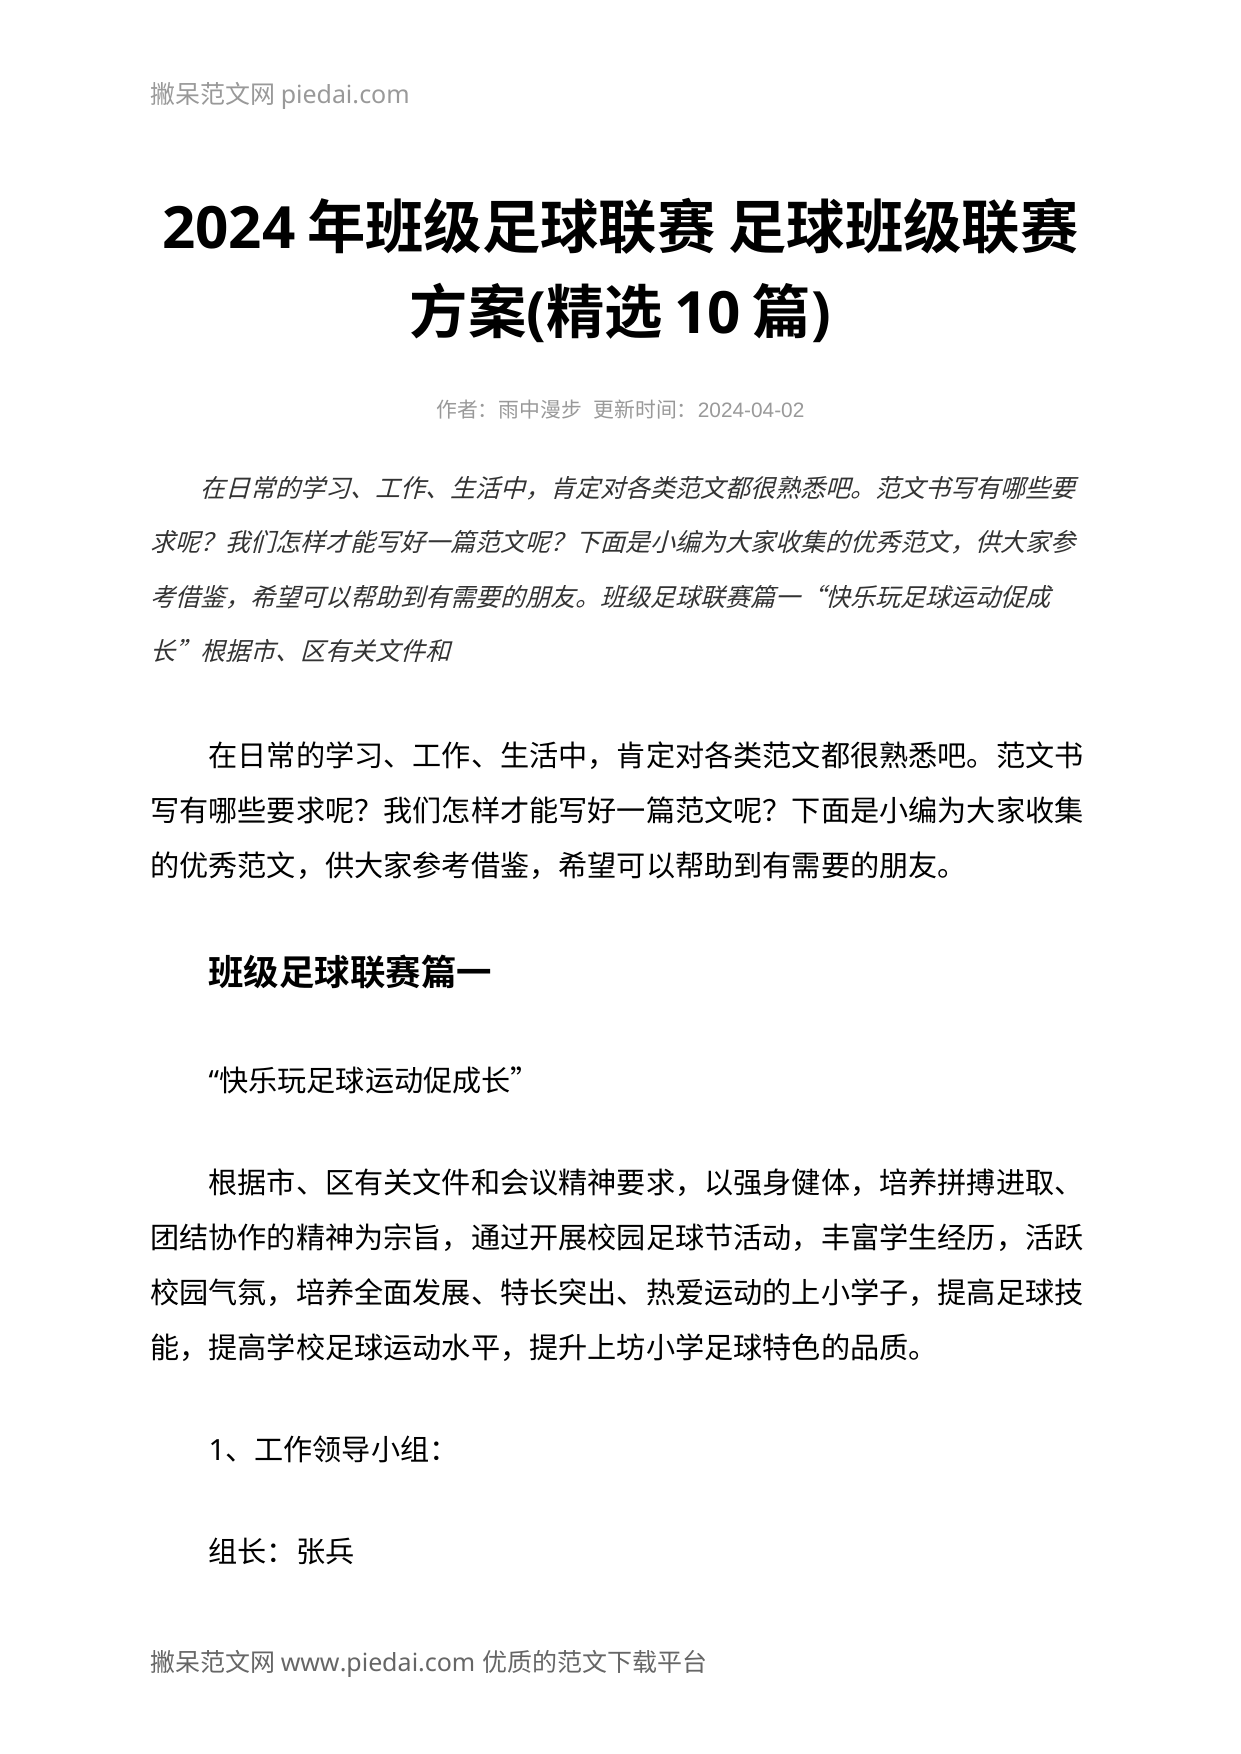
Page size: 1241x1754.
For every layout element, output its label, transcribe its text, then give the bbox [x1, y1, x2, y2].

text 在日常的学习、工作、生活中，肯定对各类范文都很熟悉吧。范文书写有哪些要求呢？我们怎样才能写好一篇范文呢？下面是小编为大家收集的优秀范文，供大家参考借鉴，希望可以帮助到有需要的朋友。 [150, 733, 1090, 885]
text 班级足球联赛篇一 [150, 944, 1090, 996]
text 根据市、区有关文件和会议精神要求，以强身健体，培养拼搏进取、团结协作的精神为宗旨，通过开展校园足球节活动，丰富学生经历，活跃校园气氛，培养全面发展、特长突出、热爱运动的上小学子，提高足球技能，提高学校足球运动水平，提升上坊小学足球特色的品质。 [150, 1160, 1090, 1367]
text 1、工作领导小组： [150, 1426, 1090, 1469]
text 组长：张兵 [150, 1528, 1090, 1571]
text 在日常的学习、工作、生活中，肯定对各类范文都很熟悉吧。范文书写有哪些要求呢？我们怎样才能写好一篇范文呢？下面是小编为大家收集的优秀范文，供大家参考借鉴，希望可以帮助到有需要的朋友。班级足球联赛篇一“快乐玩足球运动促成长”根据市、区有关文件和 [150, 468, 1090, 668]
text 作者：雨中漫步 更新时间：2024-04-02 [150, 398, 1090, 422]
subtitle 2024年班级足球联赛 足球班级联赛方案(精选10篇) [150, 181, 1090, 351]
text “快乐玩足球运动促成长” [150, 1058, 1090, 1100]
